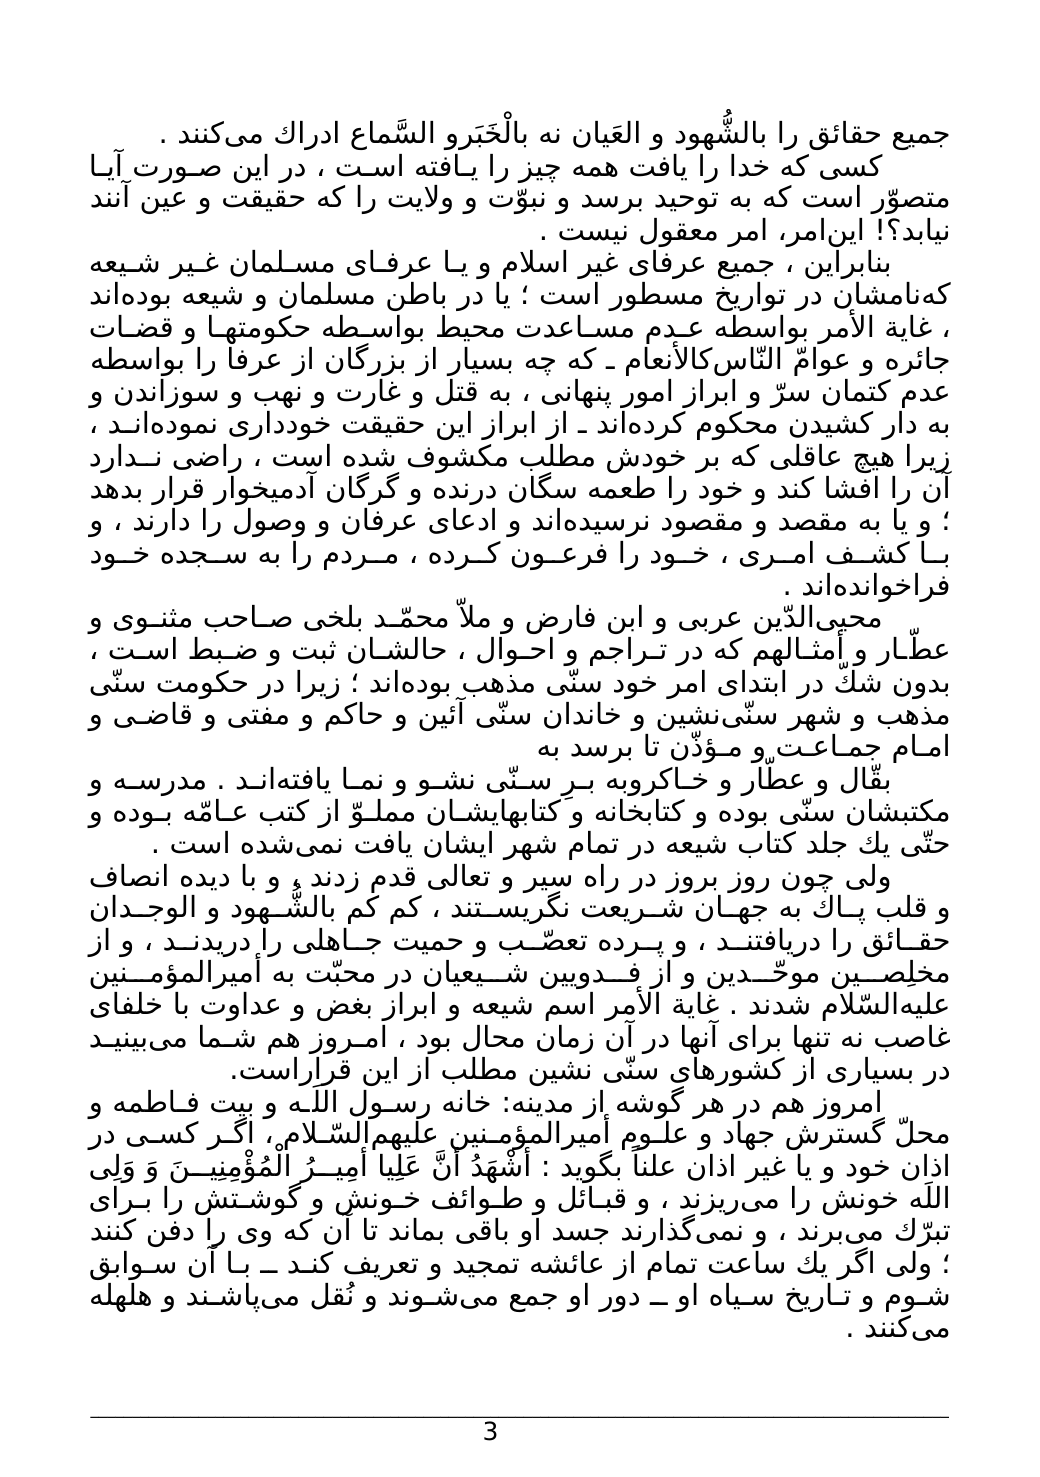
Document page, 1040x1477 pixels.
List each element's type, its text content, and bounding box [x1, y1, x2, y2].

text بقّال‌ و عطّار و خاكروبه‌ برِ سنّی‌ نشو و نما یافته‌اند . مدرسه‌ و مكتبشان‌ سنّی‌ بوده‌ و كتابخانه‌ و كتابهایشان‌ مملوّ از كتب‌ عامّه‌ بوده‌ و حتّی‌ یك‌ جلد كتاب‌ شیعه‌ در تمام‌ شهر ایشان‌ یافت‌ نمی‌شده‌ است‌ . [89, 763, 951, 860]
text كسی‌ كه‌ خدا را یافت‌ همه‌ چیز را یافته‌ است‌ ، در این صورت‌ آیا متصوّر است‌ كه‌ به‌ توحید برسد و نبوّت‌ و ولایت‌ را كه‌ حقیقت‌ و عین‌ آنند نیابد؟! این‌امر، امر معقول‌ نیست‌ . [89, 150, 951, 247]
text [89, 118, 951, 150]
text ولی‌ چون‌ روز بروز در راه‌ سیر و تعالی‌ قدم‌ زدند ، و با دیده‌ انصاف‌ و قلب‌ پاك‌ به‌ جهان‌ شریعت‌ نگریستند ، كم‌ كم‌ بالشُّهود و الوجدان‌ حقائق‌ را دریافتند ، و پرده‌ تعصّب‌ و حمیت‌ جاهلی‌ را دریدند ، و از مخلِصین‌ موحّدین‌ و از فدویین‌ شیعیان‌ در محبّت‌ به‌ أمیرالمؤمنین‌ علیه‌السّلام‌ شدند . غایة‌ الأمر اسم‌ شیعه‌ و ابراز بغض‌ و عداوت‌ با خلفای‌ غاصب‌ نه‌ تنها برای‌ آنها در آن‌ زمان‌ محال‌ بود ، امروز هم‌ شما می‌بینید در بسیاری‌ از كشورهای‌ سنّی‌ نشین‌ مطلب‌ از این‌ قراراست‌. [89, 860, 951, 1086]
text امروز هم‌ در هر گوشه‌ از مدینه‌: خانه‌ رسول‌ اللَه و بیت‌ فاطمه‌ و محلّ گسترش‌ جهاد و علوم‌ أمیرالمؤمنین‌ علیهم‌السّلام‌ ، اگر كسی‌ در اذان‌ خود و یا غیر اذان‌ علناً بگوید : أشْهَدُ أنَّ عَلِیا أمِیـرُ الْمُؤْمِنِیـنَ وَ وَلِی اللَه خونش‌ را می‌ریزند ، و قبائل‌ و طوائف‌ خونش‌ و گوشتش‌ را برای‌ تبرّك‌ می‌برند ، و نمی‌گذارند جسد او باقی‌ بماند تا آن كه‌ وی‌ را دفن‌ كنند ؛ ولی‌ اگر یك‌ ساعت‌ تمام‌ از عائشه‌ تمجید و تعریف‌ كند ـ با آن‌ سوابق‌ شوم‌ و تاریخ‌ سیاه‌ او ـ دور او جمع‌ می‌شوند و نُقل‌ می‌پاشند و هلهله‌ می‌كنند . [89, 1086, 951, 1344]
text بنابراین‌ ، جمیع‌ عرفای‌ غیر اسلام‌ و یا عرفای‌ مسلمان‌ غیر شیعه‌ كه‌نامشان‌ در تواریخ‌ مسطور است‌ ؛ یا در باطن‌ مسلمان‌ و شیعه‌ بوده‌اند ، غایة‌ الأمر بواسطه‌ عدم‌ مساعدت‌ محیط‌ بواسطه‌ حكومتها و قضات‌ جائره‌ و عوامّ النّاس‌كالأنعام‌ ـ كه‌ چه‌ بسیار از بزرگان‌ از عرفا را بواسطه‌ عدم‌ كتمان‌ سرّ و ابراز امور پنهانی‌ ، به‌ قتل‌ و غارت‌ و نهب‌ و سوزاندن‌ و به‌ دار كشیدن‌ محكوم‌ كرده‌اند ـ از ابراز این‌ حقیقت‌ خودداری‌ نموده‌اند ، زیرا هیچ‌ عاقلی‌ كه‌ بر خودش‌ مطلب‌ مكشوف‌ شده‌ است‌ ، راضی‌ ندارد آن را افشا كند و خود را طعمه‌ سگان‌ درنده‌ و گرگان‌ آدمیخوار قرار بدهد ؛ و یا به‌ مقصد و مقصود نرسیده‌اند و ادعای‌ عرفان‌ و وصول‌ را دارند ، و با كشف‌ امری‌ ، خود را فرعون‌ كرده‌ ، مردم‌ را به‌ سجده‌ خود فراخوانده‌اند . [89, 247, 951, 602]
text محیی‌الدّین‌ عربی‌ و ابن‌ فارض‌ و ملاّ محمّد بلخی‌ صاحب‌ مثنوی‌ و عطّار و أمثالهم‌ كه‌ در تراجم‌ و احوال‌ ، حالشان‌ ثبت‌ و ضبط‌ است‌ ، بدون‌ شكّ در ابتدای‌ امر خود سنّی‌ مذهب‌ بوده‌اند ؛ زیرا در حكومت‌ سنّی‌ مذهب‌ و شهر سنّی‌نشین‌ و خاندان‌ سنّی‌ آئین‌ و حاكم‌ و مفتی‌ و قاضـی‌ و امـام‌ جمـاعـت‌ و مـؤذّن‌ تا برسد به‌ [89, 602, 951, 763]
